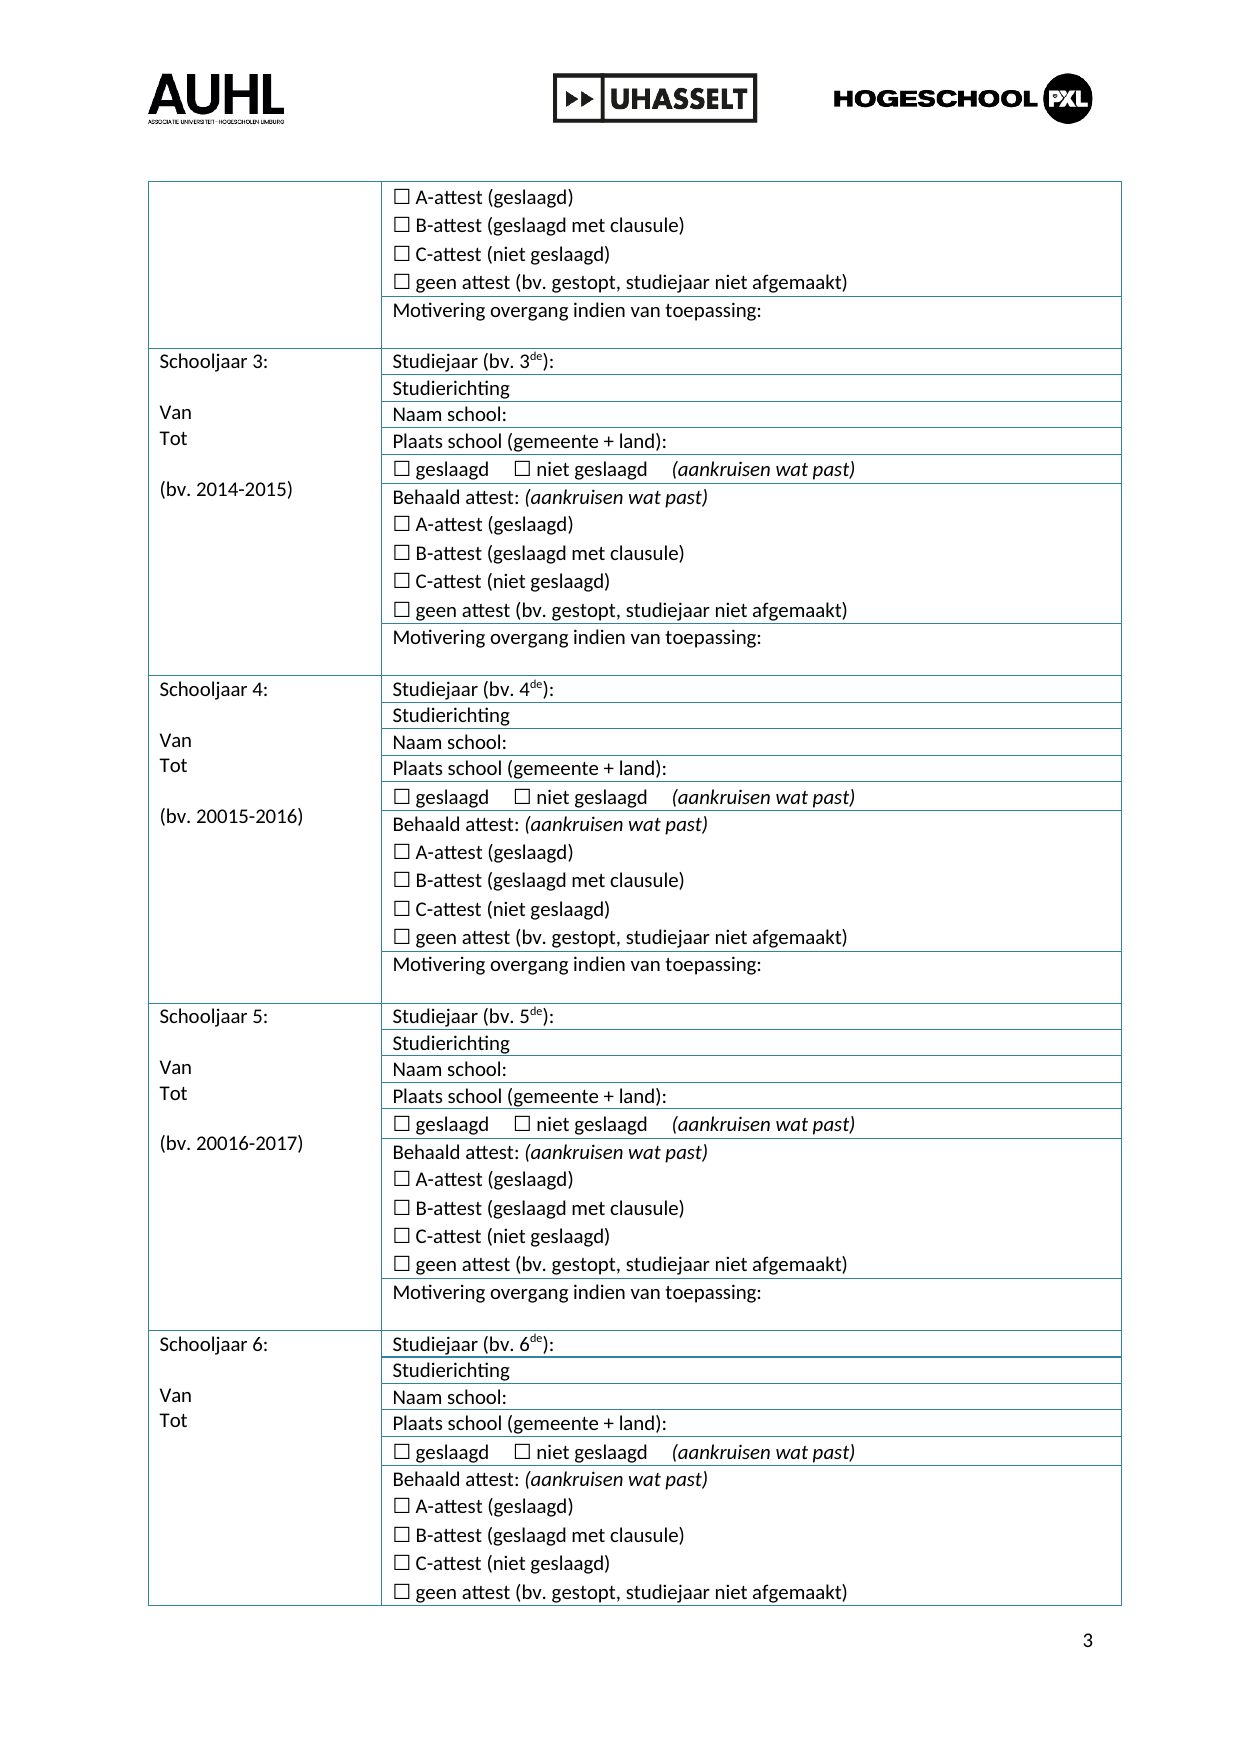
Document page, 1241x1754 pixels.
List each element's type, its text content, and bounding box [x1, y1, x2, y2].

table_cell Schooljaar 4: Van Tot (bv. 20015-2016) [149, 676, 381, 1002]
table_cell Motivering overgang indien van toepassing: [382, 624, 1121, 675]
table_cell Studierichting [382, 1358, 1121, 1383]
table_cell Studierichting [382, 703, 1121, 728]
table_cell geslaagd niet geslaagd (aankruisen wat past) [382, 455, 1121, 483]
table_cell Studierichting [382, 375, 1121, 401]
table_cell Studiejaar (bv. 5de): [382, 1004, 1121, 1029]
table_cell Plaats school (gemeente + land): [382, 1410, 1121, 1436]
table_cell Naam school: [382, 402, 1121, 427]
table_cell Motivering overgang indien van toepassing: [382, 297, 1121, 348]
table_cell Schooljaar 3: Van Tot (bv. 2014-2015) [149, 349, 381, 675]
table_cell Naam school: [382, 1056, 1121, 1082]
table_cell geslaagd niet geslaagd (aankruisen wat past) [382, 1437, 1121, 1465]
table_cell Studiejaar (bv. 6de): [382, 1331, 1121, 1356]
table_cell geslaagd niet geslaagd (aankruisen wat past) [382, 782, 1121, 810]
table_cell Motivering overgang indien van toepassing: [382, 1279, 1121, 1330]
table_cell Plaats school (gemeente + land): [382, 756, 1121, 781]
picture [147, 73, 1093, 127]
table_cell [382, 182, 1121, 296]
table_cell Schooljaar 5: Van Tot (bv. 20016-2017) [149, 1004, 381, 1330]
table_cell geslaagd niet geslaagd (aankruisen wat past) [382, 1109, 1121, 1138]
table_cell Naam school: [382, 1384, 1121, 1409]
table_cell Schooljaar 6: Van Tot [149, 1331, 381, 1605]
table_cell Studierichting [382, 1030, 1121, 1055]
table_cell Naam school: [382, 729, 1121, 754]
table_cell Plaats school (gemeente + land): [382, 428, 1121, 453]
table_cell Studiejaar (bv. 3de): [382, 349, 1121, 374]
table_cell Motivering overgang indien van toepassing: [382, 952, 1121, 1002]
table_cell Studiejaar (bv. 4de): [382, 676, 1121, 702]
table_cell Plaats school (gemeente + land): [382, 1083, 1121, 1108]
